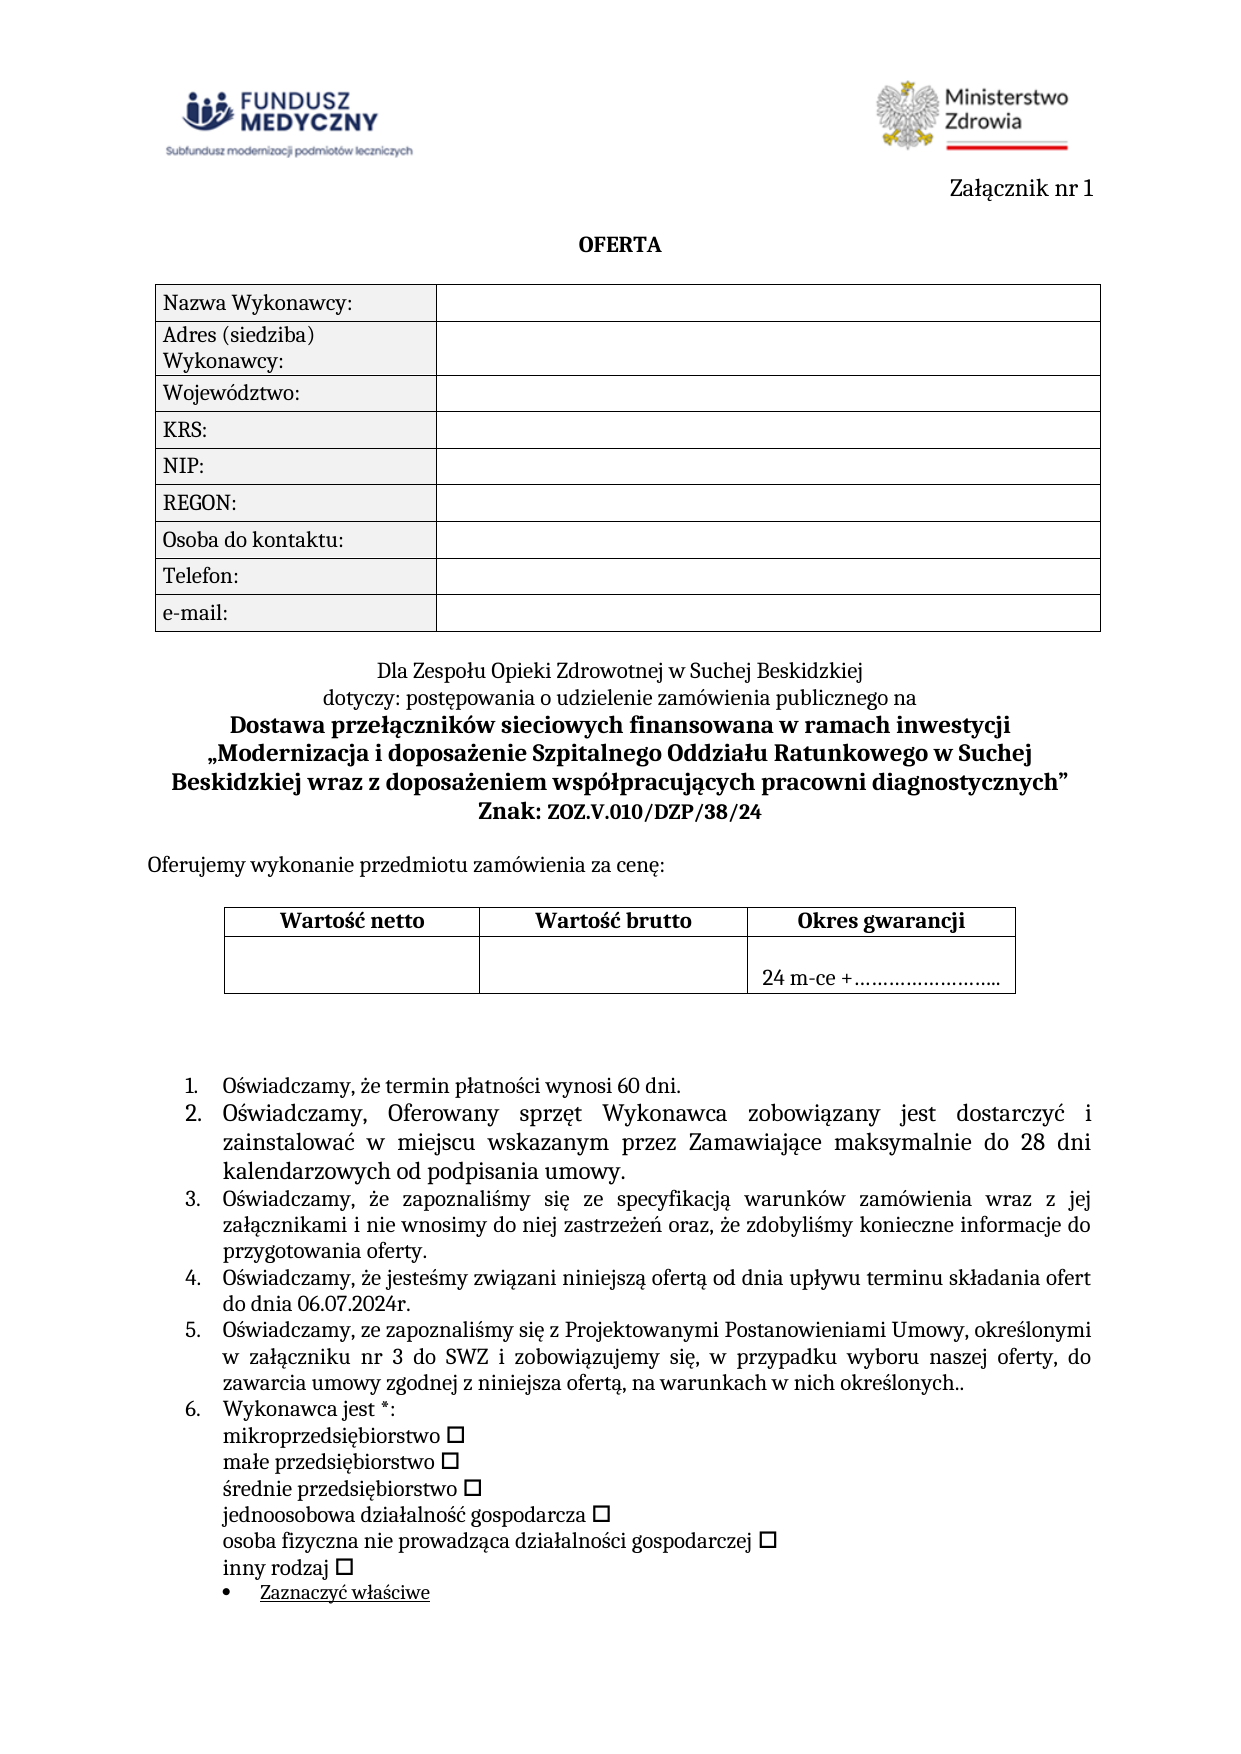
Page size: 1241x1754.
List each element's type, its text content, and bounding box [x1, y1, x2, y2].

list Oświadczamy, że zapoznaliśmy się ze specyfikacją warunków zamówienia wraz z jej załącznikami i nie wnosimy do niej zastrzeżeń oraz, że zdobyliśmy konieczne informacje do przygotowania oferty. [185, 1185, 1093, 1264]
table_header [437, 285, 1100, 321]
table_cell [437, 522, 1100, 557]
table_cell [437, 485, 1100, 521]
table_header Wartość netto [225, 908, 479, 936]
list Oświadczamy, że termin płatności wynosi 60 dni. [185, 1073, 1093, 1099]
table_cell Osoba do kontaktu: [156, 522, 436, 557]
text OFERTA [148, 232, 1093, 258]
table_cell NIP: [156, 449, 436, 484]
table_cell [437, 322, 1100, 374]
text mikroprzedsiębiorstwo [223, 1423, 1093, 1449]
text Oferujemy wykonanie przedmiotu zamówienia za cenę: [148, 852, 1093, 878]
table_header Okres gwarancji [748, 908, 1015, 936]
text średnie przedsiębiorstwo [223, 1475, 1093, 1502]
table_cell [480, 937, 747, 993]
table_cell [437, 412, 1100, 448]
table_cell [437, 595, 1100, 631]
text małe przedsiębiorstwo [223, 1449, 1093, 1475]
text Załącznik nr 1 [148, 174, 1093, 203]
text jednoosobowa działalność gospodarcza [223, 1502, 1093, 1528]
table_header Wartość brutto [480, 908, 747, 936]
list Oświadczamy, że jesteśmy związani niniejszą ofertą od dnia upływu terminu składania ofert do dnia 06.07.2024r. [185, 1264, 1093, 1317]
table_cell [437, 449, 1100, 484]
table_cell 24 m-ce +…………………….. [748, 937, 1015, 993]
text Dla Zespołu Opieki Zdrowotnej w Suchej Beskidzkiej [148, 658, 1093, 684]
table_cell Adres (siedziba) Wykonawcy: [156, 322, 436, 374]
list Wykonawca jest *: [185, 1396, 1093, 1423]
text inny rodzaj [223, 1554, 1093, 1581]
picture [147, 73, 1092, 175]
table_cell [225, 937, 479, 993]
table_cell KRS: [156, 412, 436, 448]
table_header Nazwa Wykonawcy: [156, 285, 436, 321]
table_cell [437, 559, 1100, 594]
list Oświadczamy, ze zapoznaliśmy się z Projektowanymi Postanowieniami Umowy, określonymi w załączniku nr 3 do SWZ i zobowiązujemy się, w przypadku wyboru naszej oferty, do zawarcia umowy zgodnej z niniejsza ofertą, na warunkach w nich określonych.. [185, 1317, 1093, 1396]
table_cell [437, 376, 1100, 411]
table_cell Województwo: [156, 376, 436, 411]
table_cell REGON: [156, 485, 436, 521]
list Oświadczamy, Oferowany sprzęt Wykonawca zobowiązany jest dostarczyć i zainstalować w miejscu wskazanym przez Zamawiające maksymalnie do 28 dni kalendarzowych od podpisania umowy. [185, 1099, 1093, 1185]
table_cell Telefon: [156, 559, 436, 594]
list Zaznaczyć właściwe [223, 1581, 1093, 1605]
text osoba fizyczna nie prowadząca działalności gospodarczej [223, 1528, 1093, 1554]
text dotyczy: postępowania o udzielenie zamówienia publicznego na [148, 684, 1093, 711]
table_cell e-mail: [156, 595, 436, 631]
text Dostawa przełączników sieciowych finansowana w ramach inwestycji „Modernizacja i doposażenie Szpitalnego Oddziału Ratunkowego w Suchej Beskidzkiej wraz z doposażeniem współpracujących pracowni diagnostycznych” Znak: ZOZ.V.010/DZP/38/24 [148, 711, 1093, 826]
